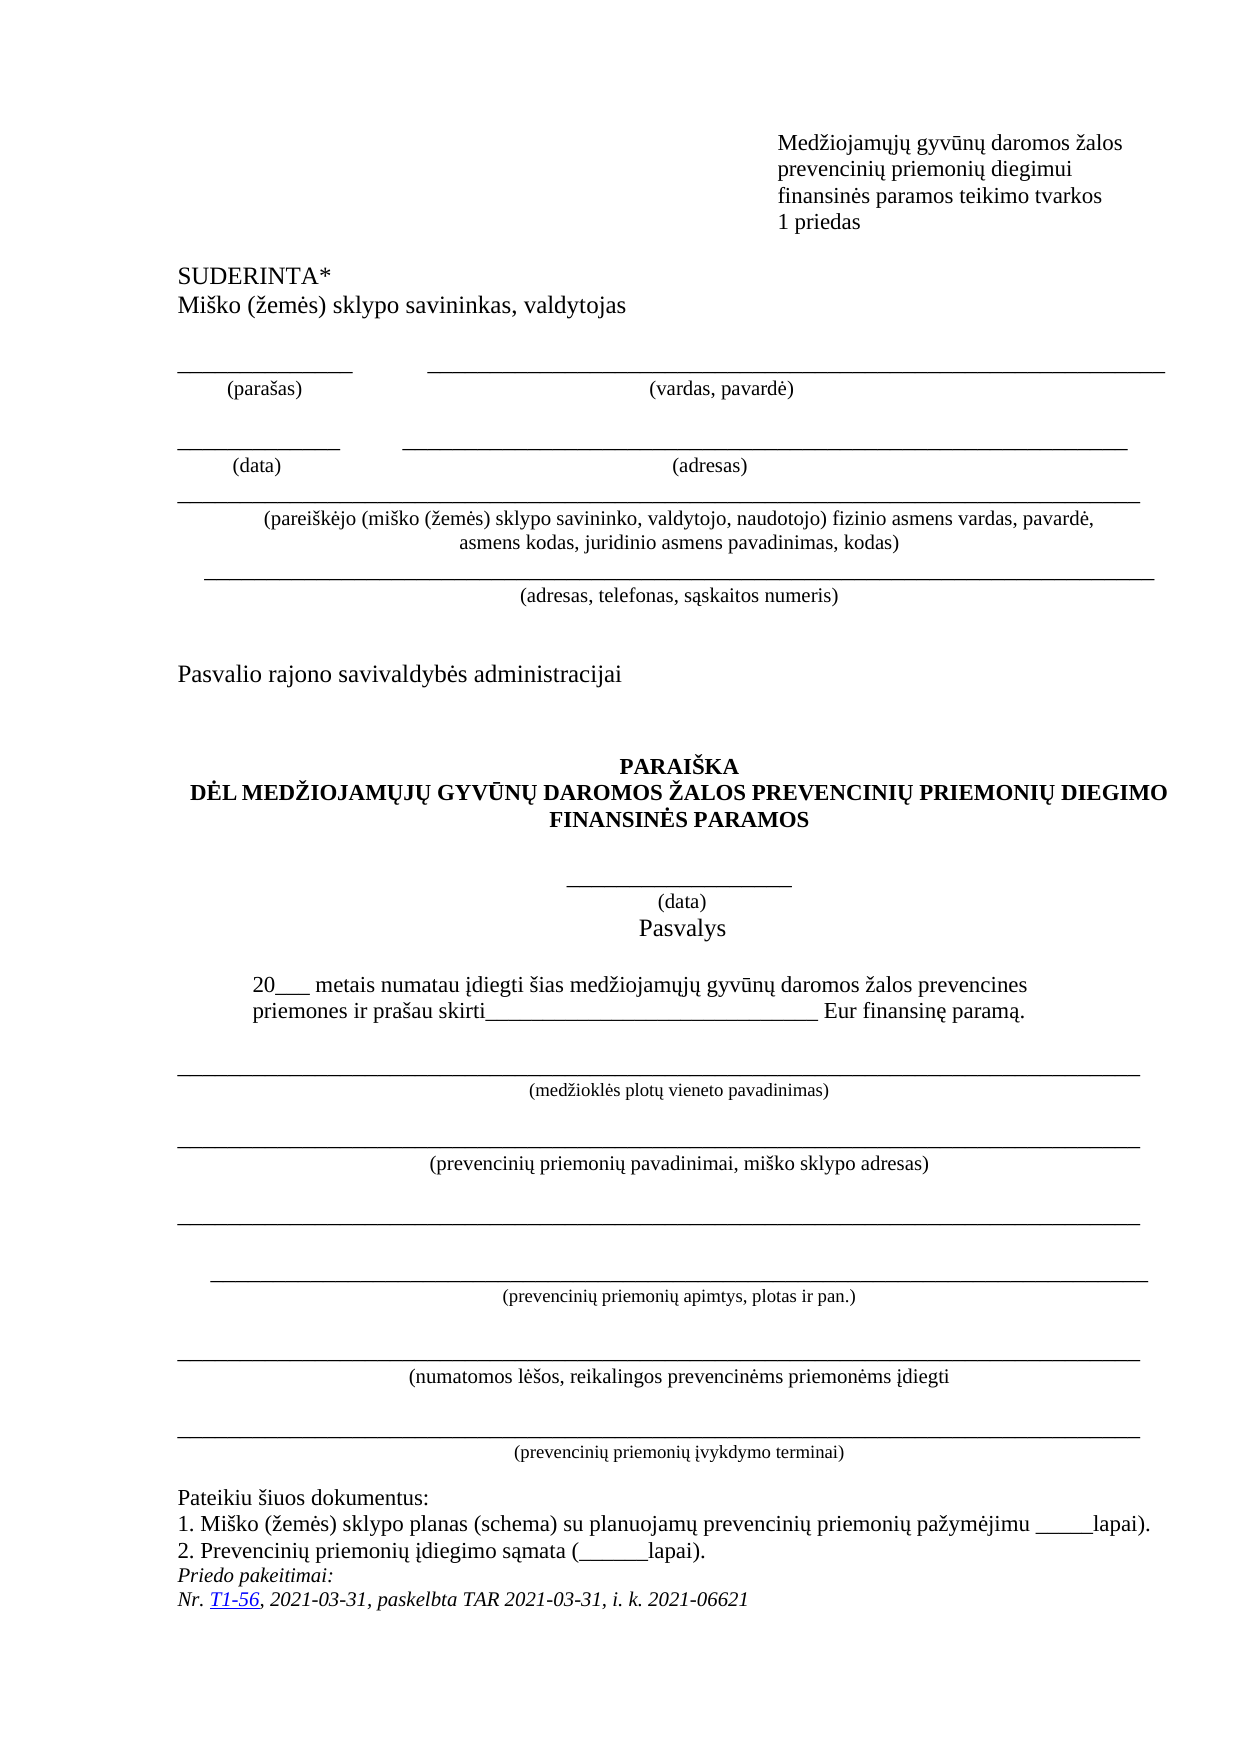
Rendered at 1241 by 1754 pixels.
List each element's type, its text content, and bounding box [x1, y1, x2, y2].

text (prevencinių priemonių įvykdymo terminai) [177, 1441, 1181, 1463]
text 1 priedas [777, 208, 1181, 234]
text __________________ [177, 861, 1181, 889]
text (prevencinių priemonių apimtys, plotas ir pan.) [177, 1285, 1181, 1307]
text Medžiojamųjų gyvūnų daromos žalos [777, 129, 1181, 156]
text _____________________________________________________________________________ [177, 1122, 1181, 1151]
text _____________________________________________________________________________ [177, 1335, 1181, 1364]
text prevencinių priemonių diegimui [777, 156, 1181, 182]
text Priedo pakeitimai: [177, 1563, 1181, 1587]
text ______________ ___________________________________________________________ [177, 347, 1181, 376]
text SUDERINTA* [177, 261, 1181, 290]
text _____________________________________________________________________________ [177, 477, 1181, 506]
text 2. Prevencinių priemonių įdiegimo sąmata (______lapai). [177, 1537, 1181, 1563]
text (numatomos lėšos, reikalingos prevencinėms priemonėms įdiegti [177, 1364, 1181, 1388]
text 20___ metais numatau įdiegti šias medžiojamųjų gyvūnų daromos žalos prevencines [177, 971, 1181, 997]
text asmens kodas, juridinio asmens pavadinimas, kodas) [177, 530, 1181, 554]
text _____________________________________________________________________________ [177, 1199, 1181, 1228]
text Pasvalio rajono savivaldybės administracijai [177, 659, 1181, 688]
text 1. Miško (žemės) sklypo planas (schema) su planuojamų prevencinių priemonių pažymėjimu _____lapai). [177, 1511, 1181, 1537]
text (adresas, telefonas, sąskaitos numeris) [177, 582, 1181, 607]
text _____________________________________________________________________________ [177, 1412, 1181, 1441]
text finansinės paramos teikimo tvarkos [777, 182, 1181, 208]
text _____________ __________________________________________________________ [177, 424, 1181, 453]
text ___________________________________________________________________________ [177, 1256, 1181, 1285]
text (pareiškėjo (miško (žemės) sklypo savininko, valdytojo, naudotojo) fizinio asmens vardas, pavardė, [177, 506, 1181, 530]
text Miško (žemės) sklypo savininkas, valdytojas [177, 290, 1181, 318]
text Nr. T1-56, 2021-03-31, paskelbta TAR 2021-03-31, i. k. 2021-06621 [177, 1587, 1181, 1611]
text (medžioklės plotų vieneto pavadinimas) [177, 1079, 1181, 1100]
text PARAIŠKA [177, 753, 1181, 779]
text DĖL MEDŽIOJAMŲJŲ GYVŪNŲ DAROMOS ŽALOS PREVENCINIŲ PRIEMONIŲ DIEGIMO FINANSINĖS PARAMOS [177, 779, 1181, 832]
text Pasvalys [177, 913, 1181, 942]
text ____________________________________________________________________________ [177, 554, 1181, 582]
text _____________________________________________________________________________ [177, 1050, 1181, 1079]
text priemones ir prašau skirti_____________________________ Eur finansinę paramą. [177, 997, 1181, 1024]
text (parašas) (vardas, pavardė) [177, 376, 1181, 400]
text (data) [177, 889, 1181, 913]
text (prevencinių priemonių pavadinimai, miško sklypo adresas) [177, 1151, 1181, 1175]
text (data) (adresas) [177, 453, 1181, 477]
text Pateikiu šiuos dokumentus: [177, 1484, 1181, 1511]
